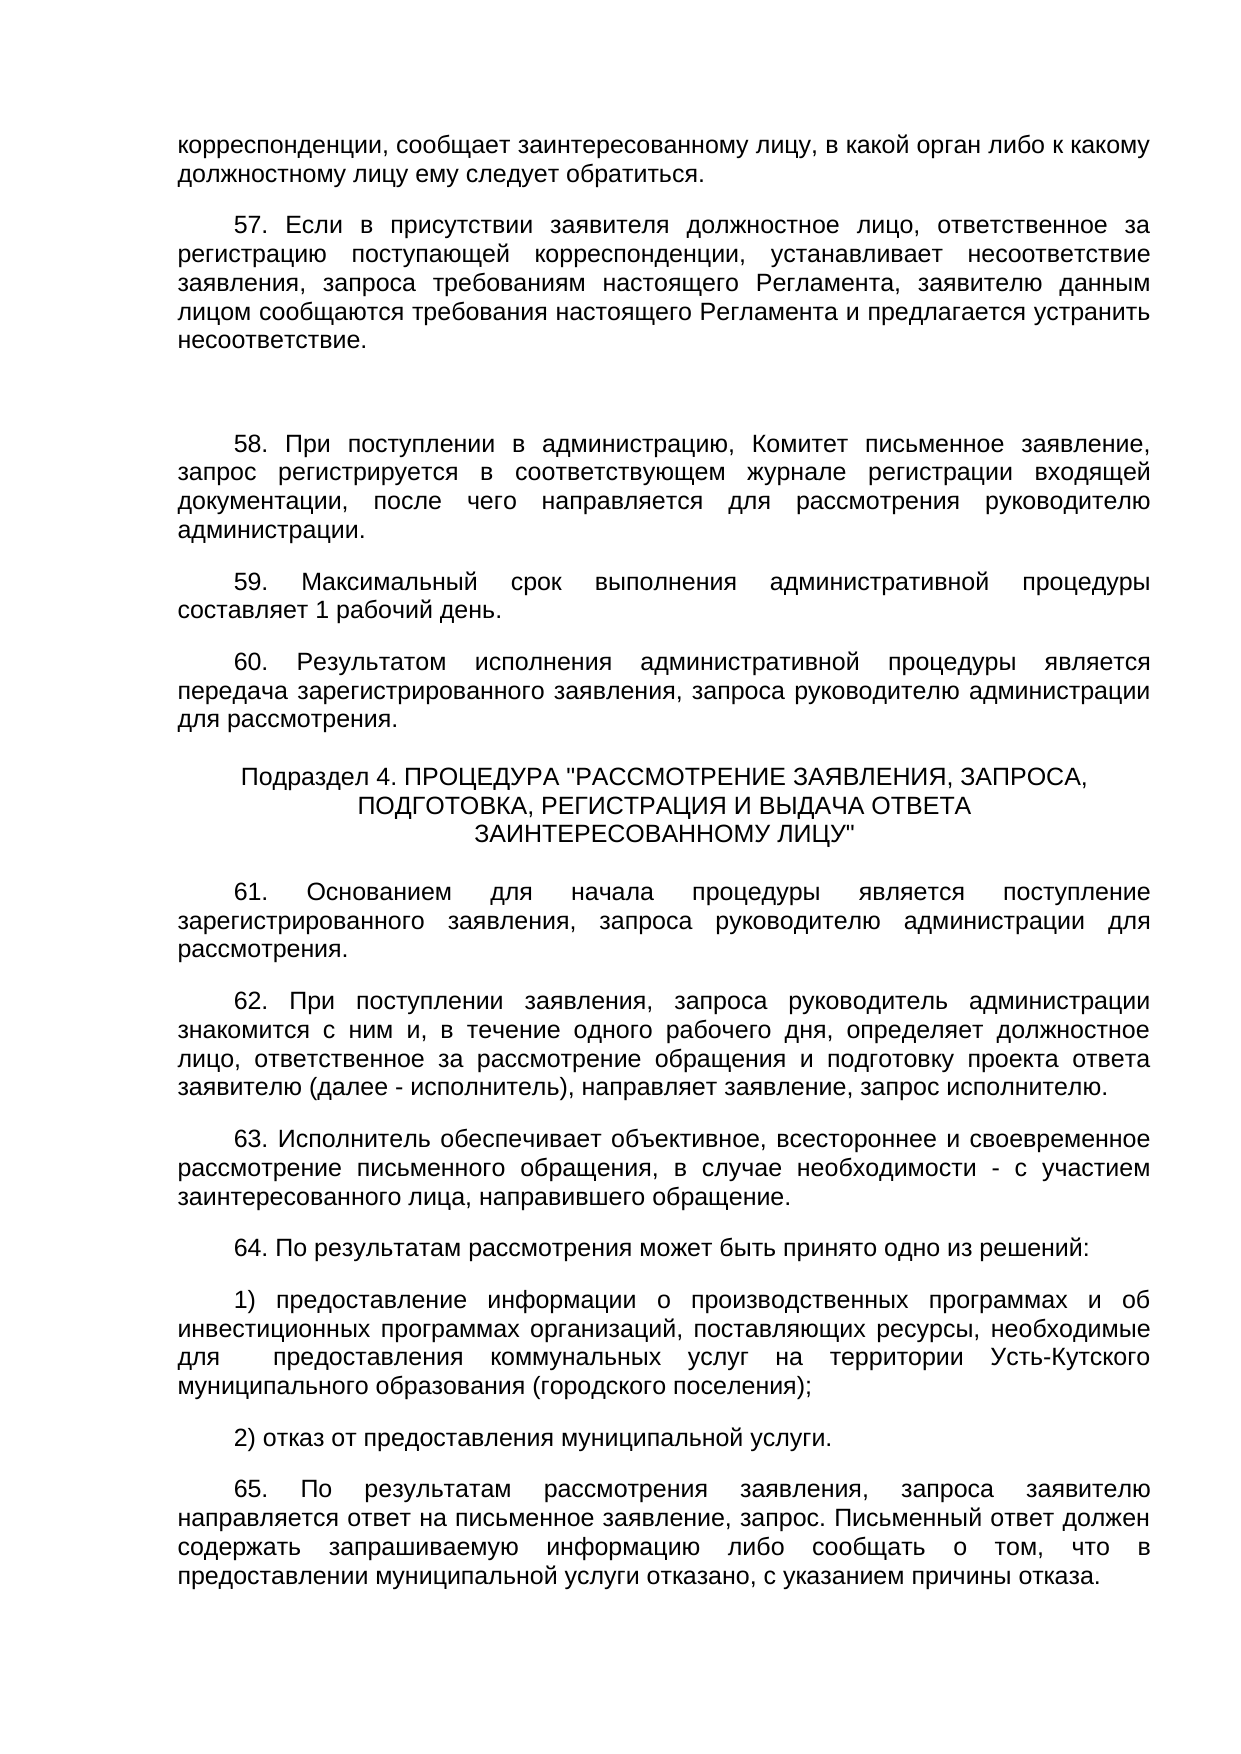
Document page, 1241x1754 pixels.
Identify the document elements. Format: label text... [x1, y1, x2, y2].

text 1) предоставление информации о производственных программах и об инвестиционных программах организаций, поставляющих ресурсы, необходимые для предоставления коммунальных услуг на территории Усть-Кутского муниципального образования (городского поселения); [177, 1285, 1152, 1400]
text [177, 130, 1152, 187]
text 65. По результатам рассмотрения заявления, запроса заявителю направляется ответ на письменное заявление, запрос. Письменный ответ должен содержать запрашиваемую информацию либо сообщать о том, что в предоставлении муниципальной услуги отказано, с указанием причины отказа. [177, 1474, 1152, 1589]
text 58. При поступлении в администрацию, Комитет письменное заявление, запрос регистрируется в соответствующем журнале регистрации входящей документации, после чего направляется для рассмотрения руководителю администрации. [177, 429, 1152, 544]
text 61. Основанием для начала процедуры является поступление зарегистрированного заявления, запроса руководителю администрации для рассмотрения. [177, 877, 1152, 963]
text 57. Если в присутствии заявителя должностное лицо, ответственное за регистрацию поступающей корреспонденции, устанавливает несоответствие заявления, запроса требованиям настоящего Регламента, заявителю данным лицом сообщаются требования настоящего Регламента и предлагается устранить несоответствие. [177, 210, 1152, 354]
text ПОДГОТОВКА, РЕГИСТРАЦИЯ И ВЫДАЧА ОТВЕТА [177, 791, 1152, 819]
text 60. Результатом исполнения административной процедуры является передача зарегистрированного заявления, запроса руководителю администрации для рассмотрения. [177, 647, 1152, 733]
text 64. По результатам рассмотрения может быть принято одно из решений: [177, 1233, 1152, 1262]
text 59. Максимальный срок выполнения административной процедуры составляет 1 рабочий день. [177, 567, 1152, 624]
text ЗАИНТЕРЕСОВАННОМУ ЛИЦУ" [177, 819, 1152, 848]
text 2) отказ от предоставления муниципальной услуги. [177, 1423, 1152, 1452]
text 63. Исполнитель обеспечивает объективное, всестороннее и своевременное рассмотрение письменного обращения, в случае необходимости - с участием заинтересованного лица, направившего обращение. [177, 1124, 1152, 1210]
text Подраздел 4. ПРОЦЕДУРА "РАССМОТРЕНИЕ ЗАЯВЛЕНИЯ, ЗАПРОСА, [177, 762, 1152, 791]
text 62. При поступлении заявления, запроса руководитель администрации знакомится с ним и, в течение одного рабочего дня, определяет должностное лицо, ответственное за рассмотрение обращения и подготовку проекта ответа заявителю (далее - исполнитель), направляет заявление, запрос исполнителю. [177, 986, 1152, 1101]
